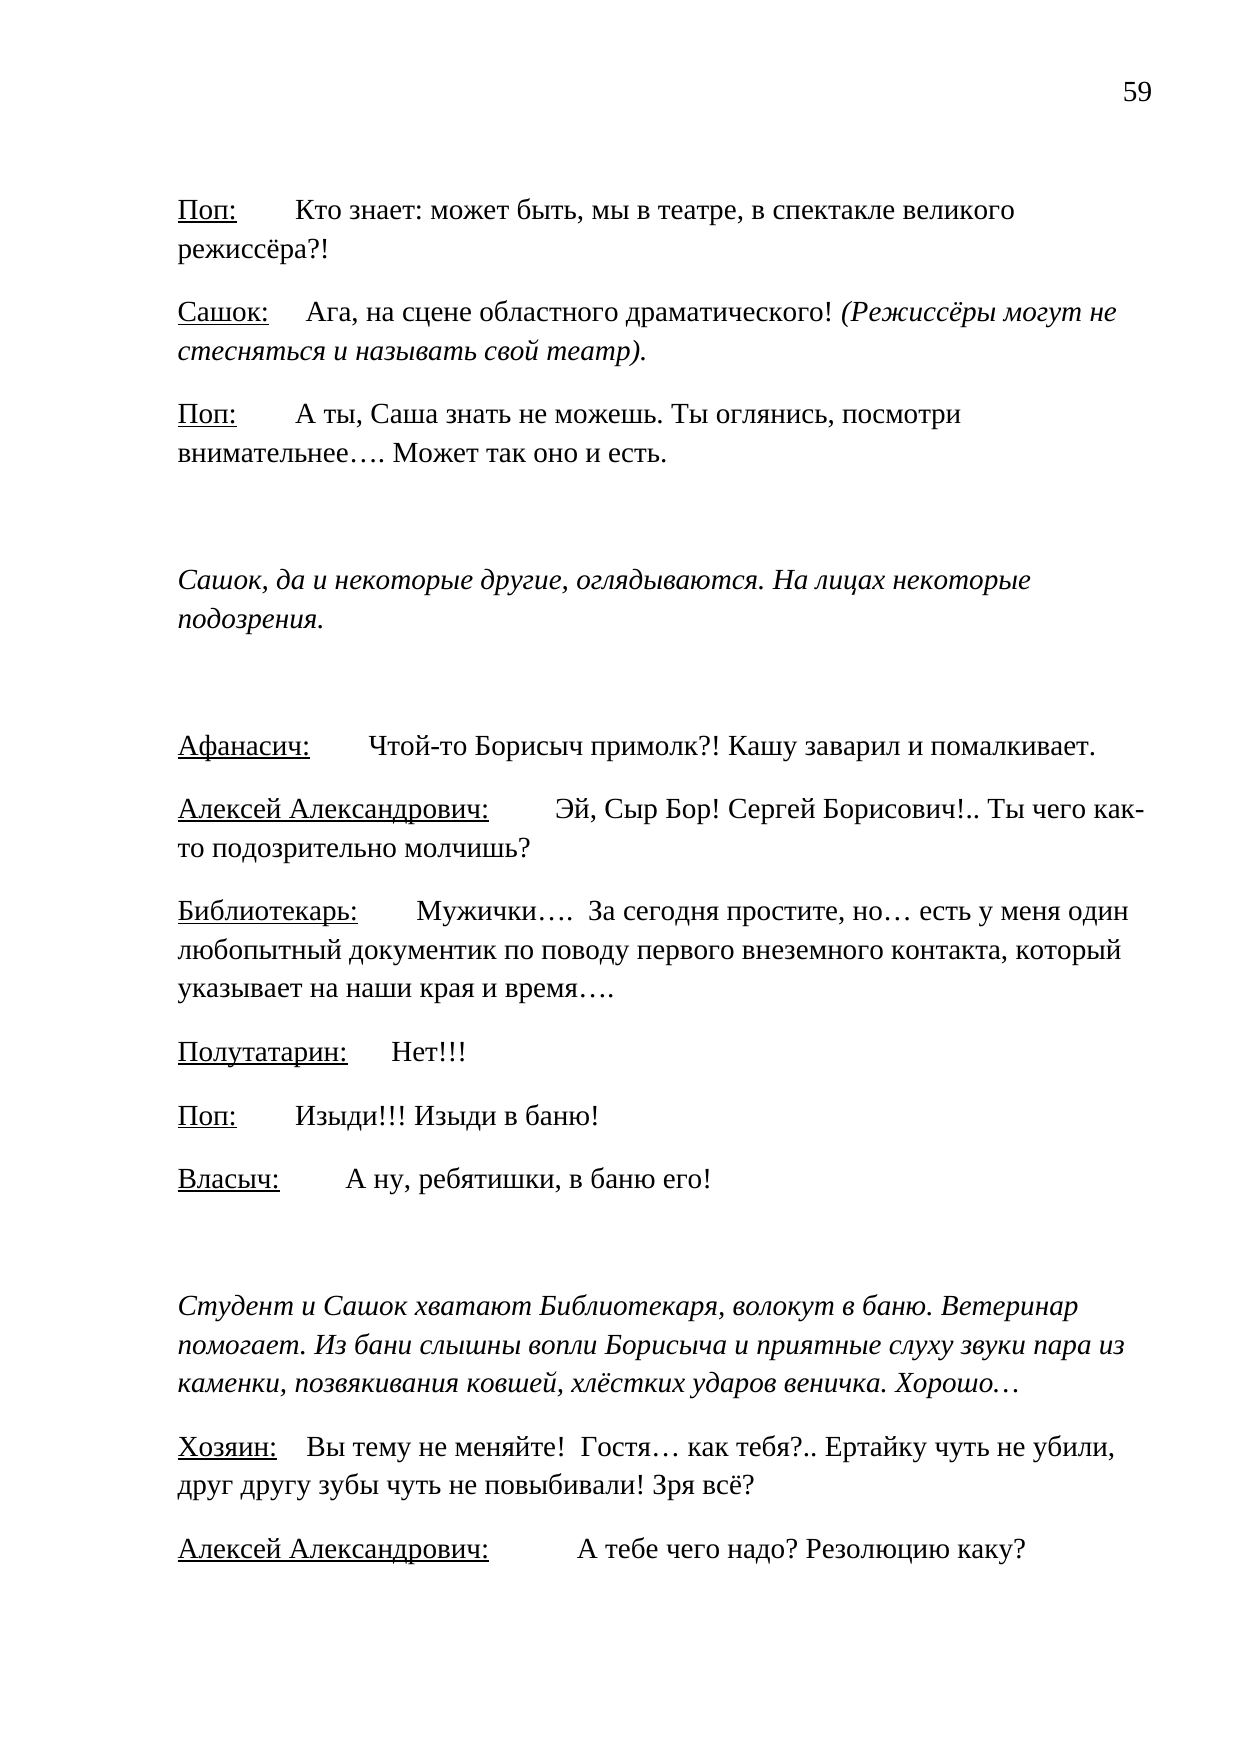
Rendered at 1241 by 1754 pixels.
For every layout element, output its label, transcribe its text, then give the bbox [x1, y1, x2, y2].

text Хозяин: Вы тему не меняйте! Гостя… как тебя?.. Ертайку чуть не убили, друг другу зубы чуть не повыбивали! Зря всё? [177, 1429, 1152, 1501]
text Сашок, да и некоторые другие, оглядываются. На лицах некоторые подозрения. [177, 562, 1152, 634]
text Поп: Изыди!!! Изыди в баню! [177, 1098, 1152, 1131]
text Студент и Сашок хватают Библиотекаря, волокут в баню. Ветеринар помогает. Из бани слышны вопли Борисыча и приятные слуху звуки пара из каменки, позвякивания ковшей, хлёстких ударов веничка. Хорошо… [177, 1288, 1152, 1399]
text Поп: Кто знает: может быть, мы в театре, в спектакле великого режиссёра?! [177, 192, 1152, 264]
text Полутатарин: Нет!!! [177, 1034, 1152, 1068]
text Библиотекарь: Мужички…. За сегодня простите, но… есть у меня один любопытный документик по поводу первого внеземного контакта, который указывает на наши края и время…. [177, 893, 1152, 1004]
text Алексей Александрович: А тебе чего надо? Резолюцию каку? [177, 1531, 1152, 1564]
text Алексей Александрович: Эй, Сыр Бор! Сергей Борисович!.. Ты чего как-то подозрительно молчишь? [177, 791, 1152, 863]
text Сашок: Ага, на сцене областного драматического! (Режиссёры могут не стесняться и называть свой театр). [177, 294, 1152, 367]
text Поп: А ты, Саша знать не можешь. Ты оглянись, посмотри внимательнее…. Может так оно и есть. [177, 397, 1152, 469]
text Власыч: А ну, ребятишки, в баню его! [177, 1161, 1152, 1195]
text Афанасич: Чтой-то Борисыч примолк?! Кашу заварил и помалкивает. [177, 728, 1152, 761]
